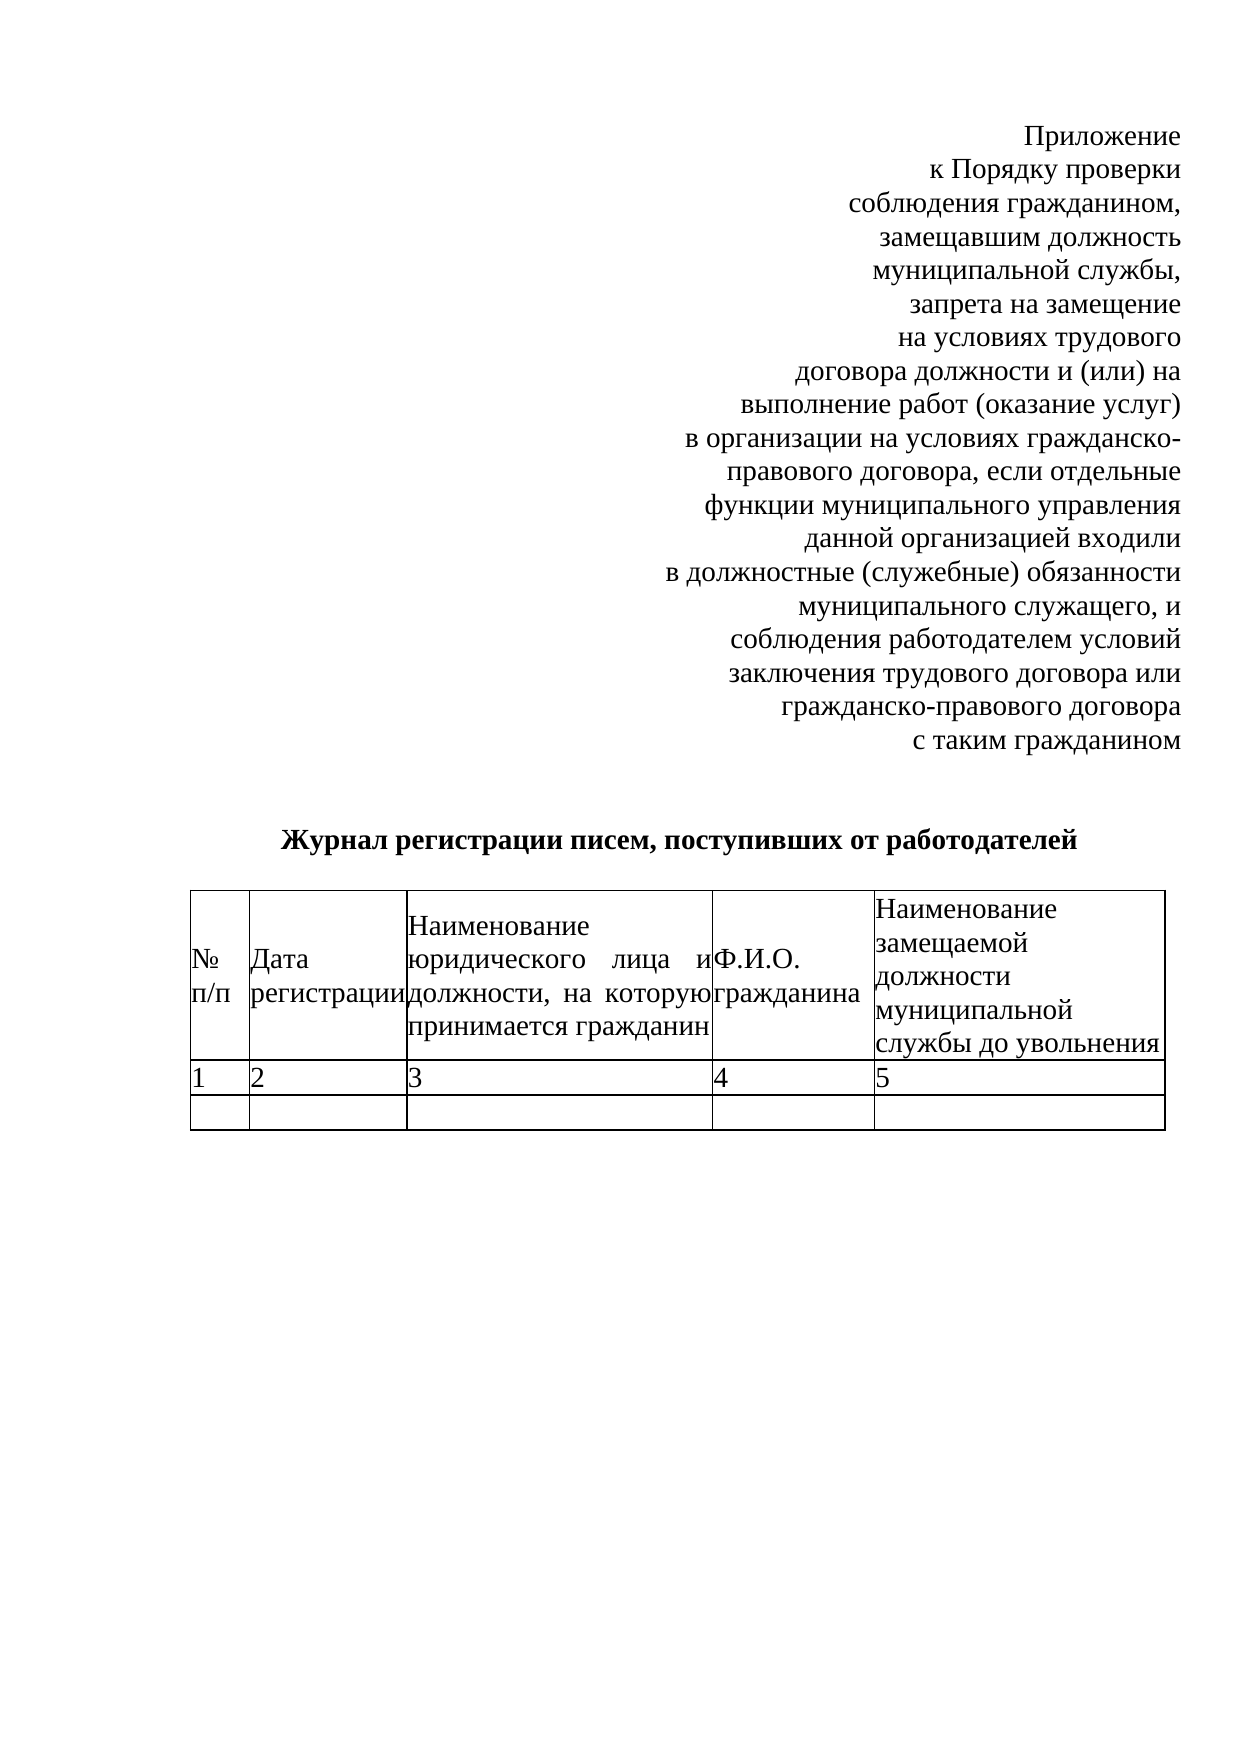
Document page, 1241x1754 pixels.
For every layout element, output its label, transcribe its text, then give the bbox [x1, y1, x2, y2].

text запрета на замещение [177, 286, 1181, 319]
text заключения трудового договора или [177, 655, 1181, 688]
table_cell [191, 1096, 249, 1129]
text выполнение работ (оказание услуг) [177, 386, 1181, 420]
table_cell [250, 1096, 406, 1129]
table_cell 2 [250, 1061, 406, 1094]
text правового договора, если отдельные [177, 453, 1181, 487]
text к Порядку проверки [177, 152, 1181, 185]
text замещавшим должность [177, 219, 1181, 252]
text Журнал регистрации писем, поступивших от работодателей [177, 822, 1181, 856]
text на условиях трудового [177, 319, 1181, 353]
text Приложение [177, 118, 1181, 152]
table_cell [408, 1096, 712, 1129]
text муниципального служащего, и [177, 588, 1181, 621]
table_cell 4 [713, 1061, 874, 1094]
table_header Наименование замещаемой должности муниципальной службы до увольнения [875, 891, 1164, 1059]
text в должностные (служебные) обязанности [177, 554, 1181, 588]
table_header Наименование юридического лица и должности, на которую принимается гражданин [408, 891, 712, 1059]
text гражданско-правового договора [177, 688, 1181, 722]
text данной организацией входили [177, 521, 1181, 554]
table_cell 3 [408, 1061, 712, 1094]
table_cell 5 [875, 1061, 1164, 1094]
text договора должности и (или) на [177, 353, 1181, 386]
text муниципальной службы, [177, 252, 1181, 286]
table_cell [713, 1096, 874, 1129]
table_header Ф.И.О. гражданина [713, 891, 874, 1059]
text с таким гражданином [177, 722, 1181, 755]
text соблюдения гражданином, [177, 185, 1181, 219]
table_cell [875, 1096, 1164, 1129]
text функции муниципального управления [177, 487, 1181, 521]
text в организации на условиях гражданско- [177, 420, 1181, 453]
table_header № п/п [191, 891, 249, 1059]
table_cell 1 [191, 1061, 249, 1094]
text соблюдения работодателем условий [177, 621, 1181, 655]
table_header Дата регистрации [250, 891, 406, 1059]
